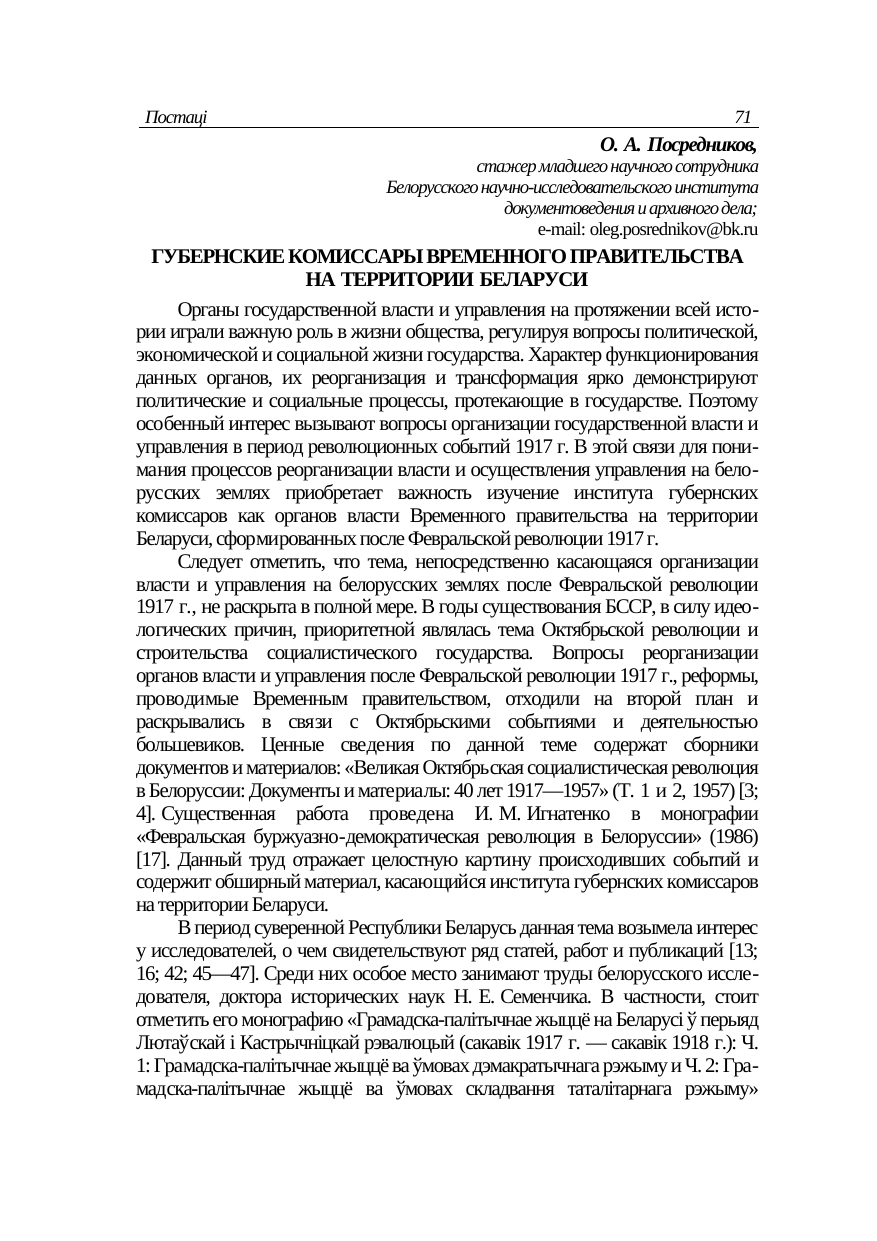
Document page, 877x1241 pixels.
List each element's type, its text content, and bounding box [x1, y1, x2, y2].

text О. А. Посредников, [136, 133, 759, 156]
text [136, 916, 759, 1100]
text стажер младшего научного сотрудника Белорусского научно-исследовательского института документоведения и архивного дела; [278, 156, 759, 218]
subtitle Губернские комиссары Временного правительства на территории Беларуси [136, 246, 759, 291]
text Органы государственной власти и управления на протяжении всей истории играли важную роль в жизни общества, регулируя вопросы политической, экономической и социальной жизни государства. Характер функционирования данных органов, их реорганизация и трансформация ярко демонстрируют политические и социальные процессы, протекающие в государстве. Поэтому особенный интерес вызывают вопросы организации государственной власти и управления в период революционных событий 1917 г. В этой связи для понимания процессов реорганизации власти и осуществления управления на белорусских землях приобретает важность изучение института губернских комиссаров как органов власти Временного правительства на территории Беларуси, сформированных после Февральской революции 1917 г. [136, 298, 759, 550]
text Следует отметить, что тема, непосредственно касающаяся организации власти и управления на белорусских землях после Февральской революции 1917 г., не раскрыта в полной мере. В годы существования БССР, в силу идеологических причин, приоритетной являлась тема Октябрьской революции и строительства социалистического государства. Вопросы реорганизации органов власти и управления после Февральской революции 1917 г., реформы, проводимые Временным правительством, отходили на второй план и раскрывались в связи с Октябрьскими событиями и деятельностью большевиков. Ценные сведения по данной теме содержат сборники документов и материалов: «Великая Октябрьская социалистическая революция в Белоруссии: Документы и материалы: 40 лет 1917—1957» (Т. 1 и 2, 1957) [3; 4]. Существенная работа проведена И. М. Игнатенко в монографии «Февральская буржуазно-демократическая революция в Белоруссии» (1986) [17]. Данный труд отражает целостную картину происходивших событий и содержит обширный материал, касающийся института губернских комиссаров на территории Беларуси. [136, 550, 759, 916]
text e-mail: oleg.posrednikov@bk.ru [278, 218, 759, 239]
